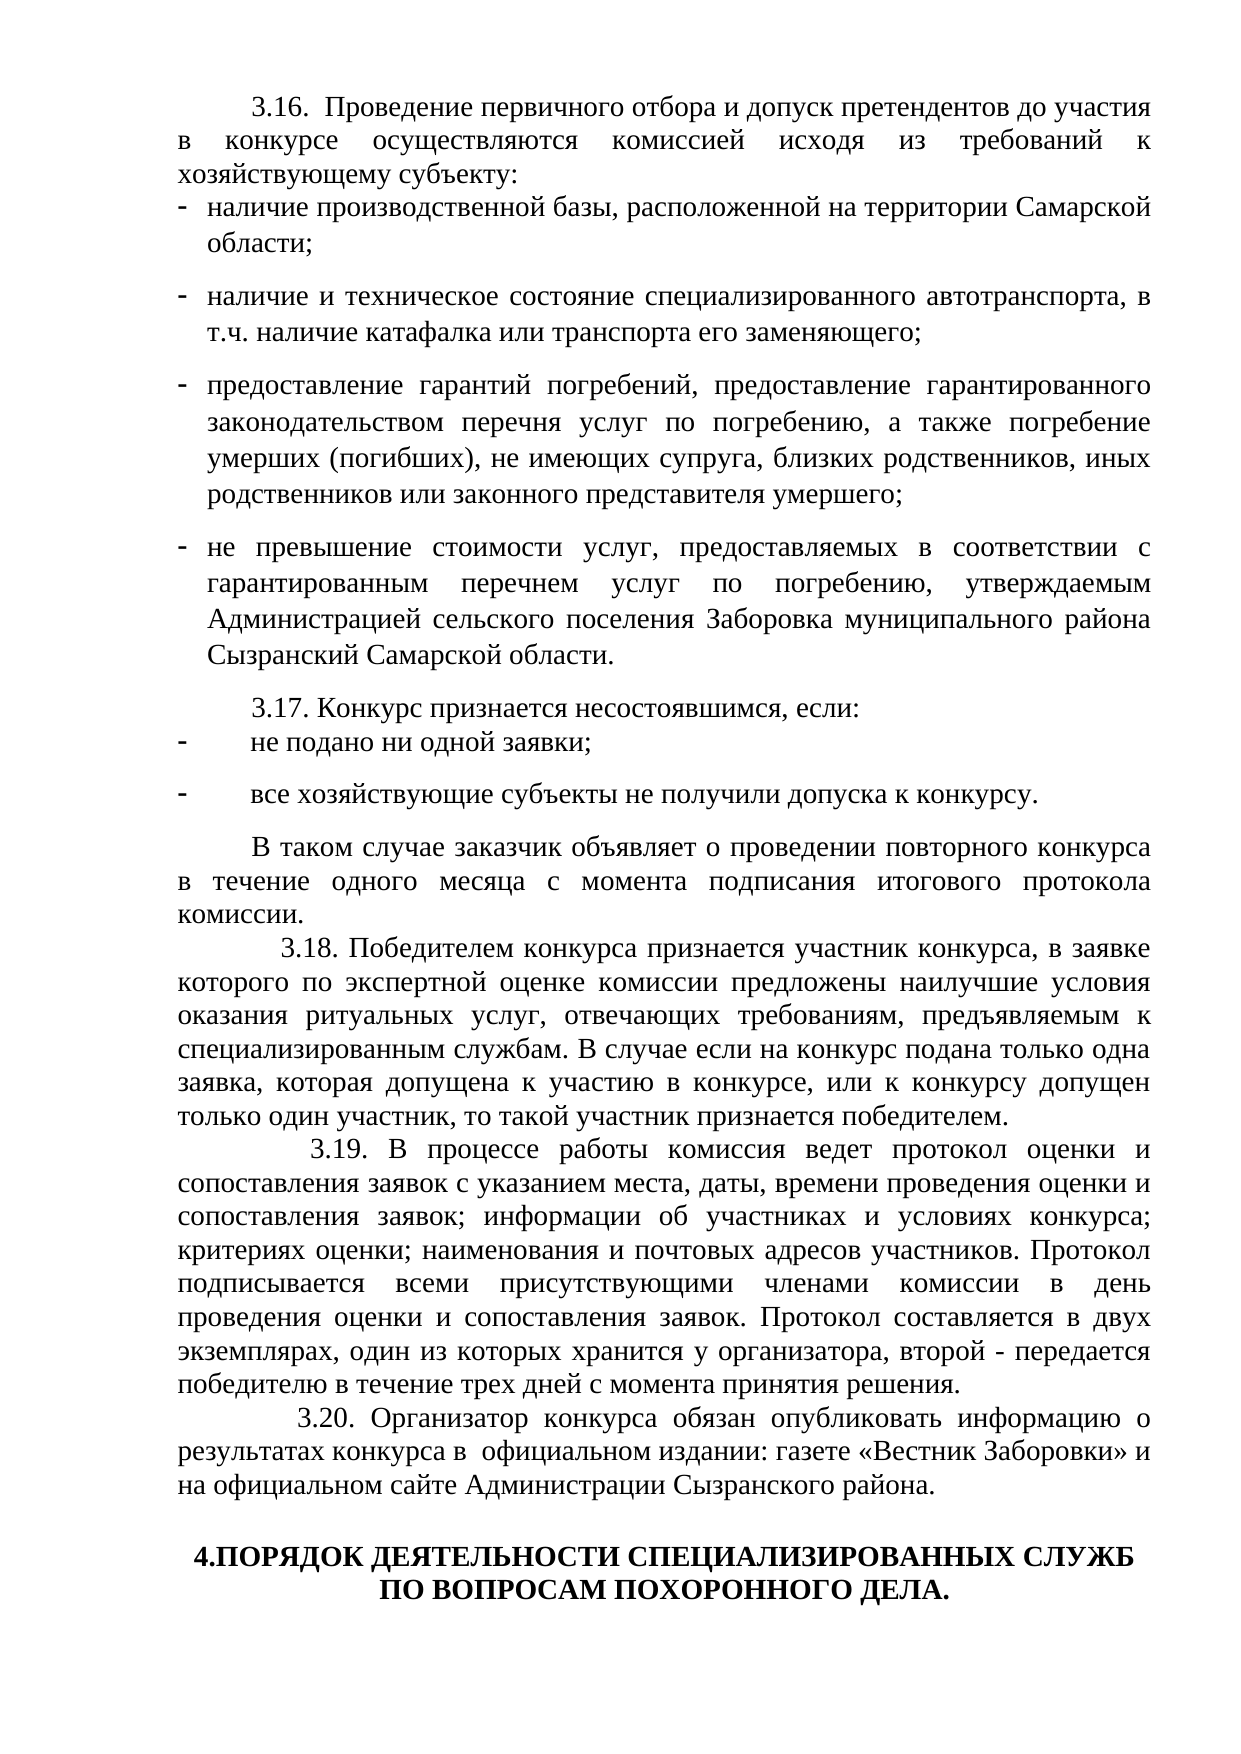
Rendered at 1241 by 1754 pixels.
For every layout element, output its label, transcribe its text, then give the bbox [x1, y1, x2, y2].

text 3.19. В процессе работы комиссия ведет протокол оценки и сопоставления заявок с указанием места, даты, времени проведения оценки и сопоставления заявок; информации об участниках и условиях конкурса; критериях оценки; наименования и почтовых адресов участников. Протокол подписывается всеми присутствующими членами комиссии в день проведения оценки и сопоставления заявок. Протокол составляется в двух экземплярах, один из которых хранится у организатора, второй - передается победителю в течение трех дней с момента принятия решения. [177, 1131, 1152, 1400]
text 3.18. Победителем конкурса признается участник конкурса, в заявке которого по экспертной оценке комиссии предложены наилучшие условия оказания ритуальных услуг, отвечающих требованиям, предъявляемым к специализированным службам. В случае если на конкурс подана только одна заявка, которая допущена к участию в конкурсе, или к конкурсу допущен только один участник, то такой участник признается победителем. [177, 930, 1152, 1131]
list не превышение стоимости услуг, предоставляемых в соответствии с гарантированным перечнем услуг по погребению, утверждаемым Администрацией сельского поселения Заборовка муниципального района Сызранский Самарской области. [177, 529, 1152, 671]
text 3.20. Организатор конкурса обязан опубликовать информацию о результатах конкурса в официальном издании: газете «Вестник Заборовки» и на официальном сайте Администрации Сызранского района. [177, 1400, 1152, 1500]
list наличие производственной базы, расположенной на территории Самарской области; [177, 189, 1152, 259]
list все хозяйствующие субъекты не получили допуска к конкурсу. [177, 777, 1152, 810]
text 3.17. Конкурс признается несостоявшимся, если: [177, 690, 1152, 724]
text 4.ПОРЯДОК ДЕЯТЕЛЬНОСТИ СПЕЦИАЛИЗИРОВАННЫХ СЛУЖБ ПО ВОПРОСАМ ПОХОРОННОГО ДЕЛА. [177, 1539, 1152, 1606]
text 3.16. Проведение первичного отбора и допуск претендентов до участия в конкурсе осуществляются комиссией исходя из требований к хозяйствующему субъекту: [177, 89, 1152, 189]
list предоставление гарантий погребений, предоставление гарантированного законодательством перечня услуг по погребению, а также погребение умерших (погибших), не имеющих супруга, близких родственников, иных родственников или законного представителя умершего; [177, 367, 1152, 509]
list наличие и техническое состояние специализированного автотранспорта, в т.ч. наличие катафалка или транспорта его заменяющего; [177, 278, 1152, 348]
text В таком случае заказчик объявляет о проведении повторного конкурса в течение одного месяца с момента подписания итогового протокола комиссии. [177, 829, 1152, 930]
list не подано ни одной заявки; [177, 724, 1152, 757]
